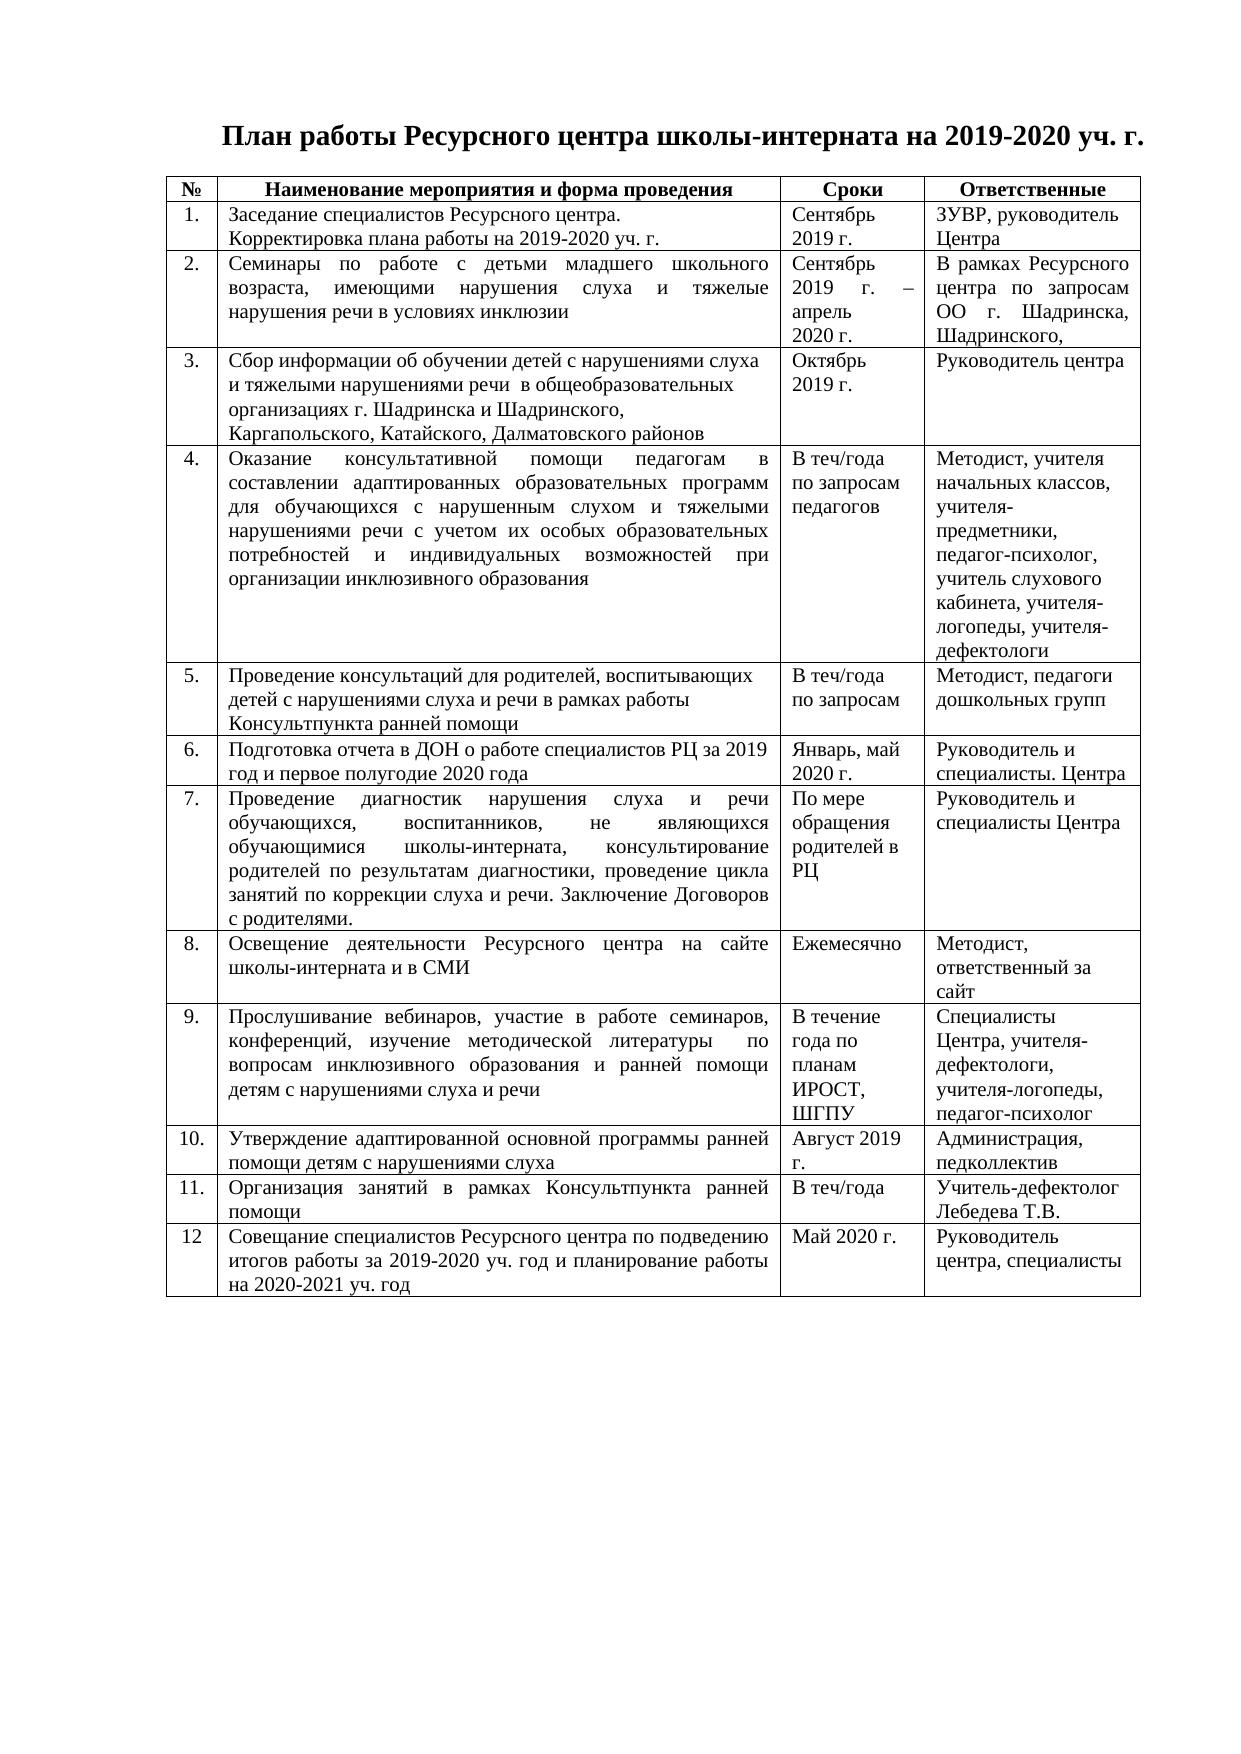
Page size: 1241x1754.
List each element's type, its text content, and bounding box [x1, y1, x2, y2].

table_cell В теч/года [781, 1175, 924, 1223]
table_cell 4. [167, 446, 217, 662]
table_cell ЗУВР, руководитель Центра [925, 202, 1140, 250]
table_cell 9. [167, 1004, 217, 1124]
table_cell Проведение диагностик нарушения слуха и речи обучающихся, воспитанников, не являющихся обучающимися школы-интерната, консультирование родителей по результатам диагностики, проведение цикла занятий по коррекции слуха и речи. Заключение Договоров с родителями. [218, 786, 780, 930]
table_header Ответственные [925, 177, 1140, 201]
table_cell Администрация, педколлектив [925, 1126, 1140, 1174]
table_cell Утверждение адаптированной основной программы ранней помощи детям с нарушениями слуха [218, 1126, 780, 1174]
table_cell Организация занятий в рамках Консультпункта ранней помощи [218, 1175, 780, 1223]
table_cell Совещание специалистов Ресурсного центра по подведению итогов работы за 2019-2020 уч. год и планирование работы на 2020-2021 уч. год [218, 1224, 780, 1296]
table_cell 10. [167, 1126, 217, 1174]
table_cell Руководитель и специалисты. Центра [925, 736, 1140, 784]
table_cell Учитель-дефектолог Лебедева Т.В. [925, 1175, 1140, 1223]
table_cell По мере обращения родителей в РЦ [781, 786, 924, 930]
table_cell Май 2020 г. [781, 1224, 924, 1296]
table_cell В течение года по планам ИРОСТ, ШГПУ [781, 1004, 924, 1124]
table_cell 1. [167, 202, 217, 250]
table_cell Специалисты Центра, учителя-дефектологи, учителя-логопеды, педагог-психолог [925, 1004, 1140, 1124]
table_header Наименование мероприятия и форма проведения [218, 177, 780, 201]
table_cell Оказание консультативной помощи педагогам в составлении адаптированных образовательных программ для обучающихся с нарушенным слухом и тяжелыми нарушениями речи с учетом их особых образовательных потребностей и индивидуальных возможностей при организации инклюзивного образования [218, 446, 780, 662]
table_cell 5. [167, 663, 217, 735]
table_cell 8. [167, 931, 217, 1003]
table_cell В рамках Ресурсного центра по запросам ОО г. Шадринска, Шадринского, [925, 251, 1140, 347]
table_cell Методист, учителя начальных классов, учителя-предметники, педагог-психолог, учитель слухового кабинета, учителя-логопеды, учителя-дефектологи [925, 446, 1140, 662]
table_cell 12 [167, 1224, 217, 1296]
table_cell Подготовка отчета в ДОН о работе специалистов РЦ за 2019 год и первое полугодие 2020 года [218, 736, 780, 784]
table_cell Семинары по работе с детьми младшего школьного возраста, имеющими нарушения слуха и тяжелые нарушения речи в условиях инклюзии [218, 251, 780, 347]
table_cell 7. [167, 786, 217, 930]
table_cell Сентябрь 2019 г. [781, 202, 924, 250]
table_cell Руководитель центра, специалисты [925, 1224, 1140, 1296]
table_cell В теч/года по запросам [781, 663, 924, 735]
table_cell 2. [167, 251, 217, 347]
table_cell Сентябрь 2019 г. – апрель 2020 г. [781, 251, 924, 347]
table_cell Сбор информации об обучении детей с нарушениями слуха и тяжелыми нарушениями речи в общеобразовательных организациях г. Шадринска и Шадринского, Каргапольского, Катайского, Далматовского районов [218, 348, 780, 444]
table_cell Методист, педагоги дошкольных групп [925, 663, 1140, 735]
table_cell Заседание специалистов Ресурсного центра. Корректировка плана работы на 2019-2020 уч. г. [218, 202, 780, 250]
table_header Сроки [781, 177, 924, 201]
subtitle План работы Ресурсного центра школы-интерната на 2019-2020 уч. г. [177, 118, 1152, 152]
table_cell 6. [167, 736, 217, 784]
table_cell 3. [167, 348, 217, 444]
table_cell Прослушивание вебинаров, участие в работе семинаров, конференций, изучение методической литературы по вопросам инклюзивного образования и ранней помощи детям с нарушениями слуха и речи [218, 1004, 780, 1124]
table_cell 11. [167, 1175, 217, 1223]
table_cell Освещение деятельности Ресурсного центра на сайте школы-интерната и в СМИ [218, 931, 780, 1003]
table_cell Руководитель и специалисты Центра [925, 786, 1140, 930]
table_cell Август 2019 г. [781, 1126, 924, 1174]
table_header № [167, 177, 217, 201]
table_cell Октябрь 2019 г. [781, 348, 924, 444]
table_cell Руководитель центра [925, 348, 1140, 444]
table_cell Январь, май 2020 г. [781, 736, 924, 784]
table_cell Методист, ответственный за сайт [925, 931, 1140, 1003]
table_cell Проведение консультаций для родителей, воспитывающих детей с нарушениями слуха и речи в рамках работы Консультпункта ранней помощи [218, 663, 780, 735]
table_cell В теч/года по запросам педагогов [781, 446, 924, 662]
table_cell Ежемесячно [781, 931, 924, 1003]
